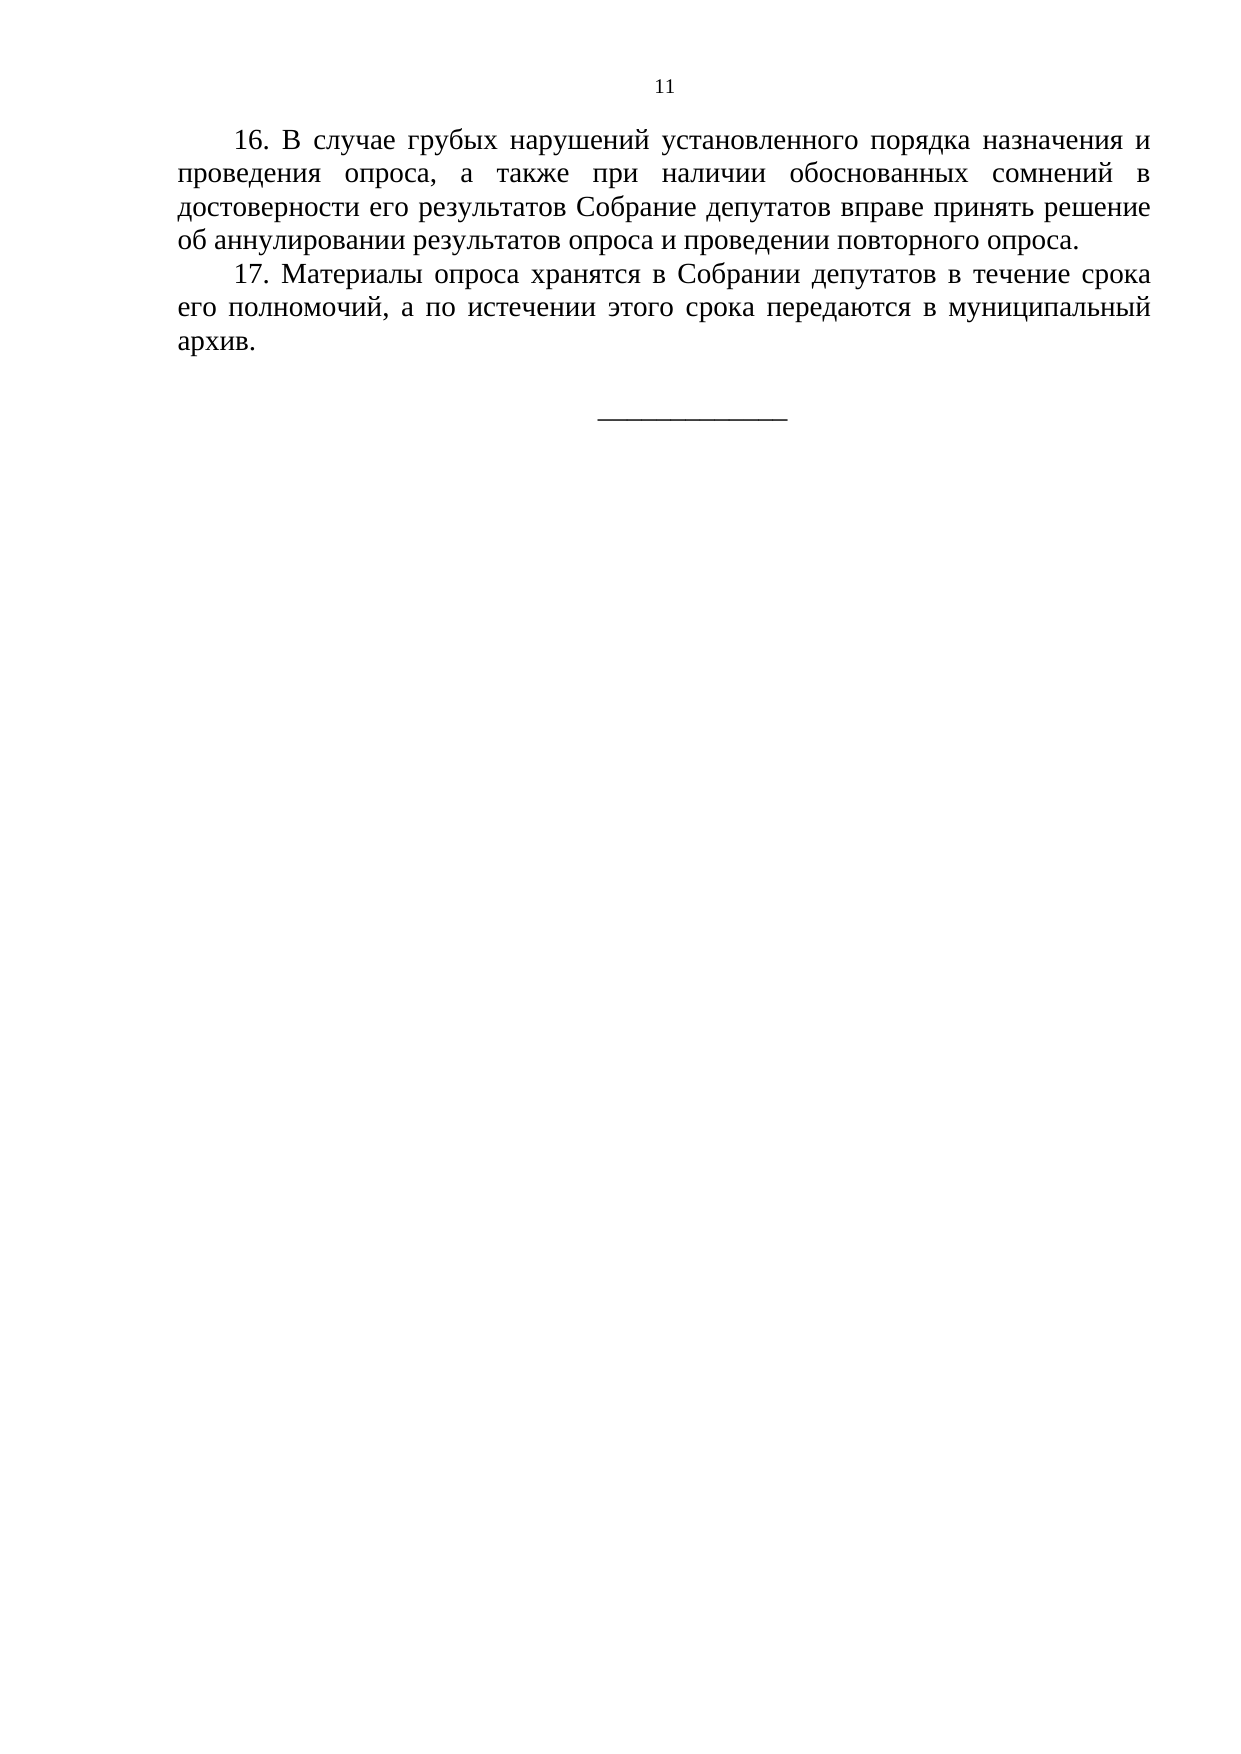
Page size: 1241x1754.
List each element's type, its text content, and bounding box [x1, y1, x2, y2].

text _____________ [177, 390, 1152, 424]
text 17. Материалы опроса хранятся в Собрании депутатов в течение срока его полномочий, а по истечении этого срока передаются в муниципальный архив. [177, 256, 1152, 357]
text 16. В случае грубых нарушений установленного порядка назначения и проведения опроса, а также при наличии обоснованных сомнений в достоверности его результатов Собрание депутатов вправе принять решение об аннулировании результатов опроса и проведении повторного опроса. [177, 122, 1152, 256]
